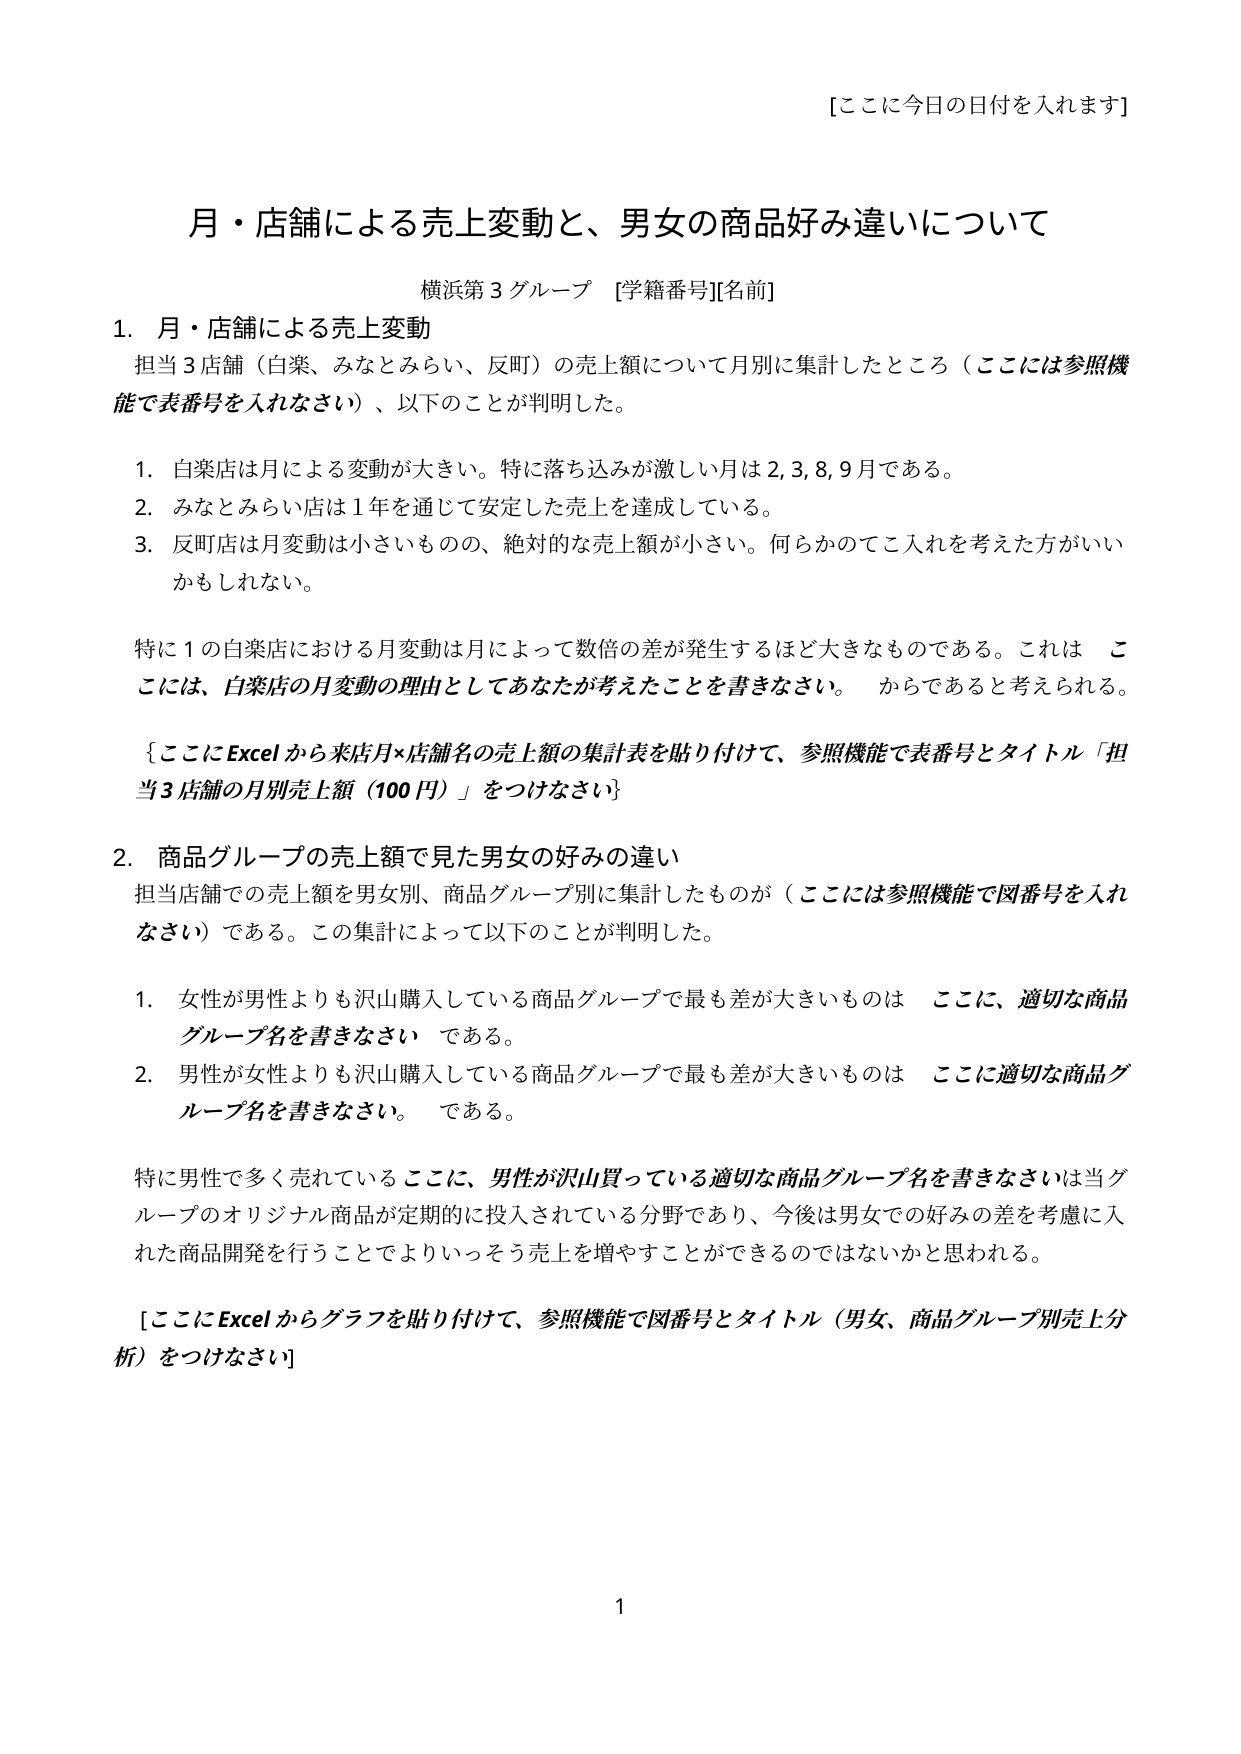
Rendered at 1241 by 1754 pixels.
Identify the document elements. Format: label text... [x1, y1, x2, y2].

text [ここにExcelからグラフを貼り付けて、参照機能で図番号とタイトル（男女、商品グループ別売上分析）をつけなさい] [112, 1300, 1128, 1375]
list みなとみらい店は１年を通じて安定した売上を達成している。 [134, 487, 1128, 525]
text 特に男性で多く売れているここに、男性が沢山買っている適切な商品グループ名を書きなさいは当グループのオリジナル商品が定期的に投入されている分野であり、今後は男女での好みの差を考慮に入れた商品開発を行うことでよりいっそう売上を増やすことができるのではないかと思われる。 [134, 1158, 1128, 1271]
text ｛ここにExcelから来店月×店舗名の売上額の集計表を貼り付けて、参照機能で表番号とタイトル「担当3店舗の月別売上額（100円）」をつけなさい｝ [134, 733, 1128, 808]
list 男性が女性よりも沢山購入している商品グループで最も差が大きいものは ここに適切な商品グループ名を書きなさい。 である。 [134, 1054, 1128, 1129]
text 担当3店舗（白楽、みなとみらい、反町）の売上額について月別に集計したところ（ここには参照機能で表番号を入れなさい）、以下のことが判明した。 [112, 346, 1128, 421]
title 月・店舗による売上変動と、男女の商品好み違いについて [112, 183, 1128, 258]
subtitle 月・店舗による売上変動 [112, 308, 1128, 346]
list 女性が男性よりも沢山購入している商品グループで最も差が大きいものは ここに、適切な商品グループ名を書きなさい である。 [134, 979, 1128, 1054]
text 特に1の白楽店における月変動は月によって数倍の差が発生するほど大きなものである。これは ここには、白楽店の月変動の理由としてあなたが考えたことを書きなさい。 からであると考えられる。 [134, 629, 1128, 704]
list 白楽店は月による変動が大きい。特に落ち込みが激しい月は2, 3, 8, 9月である。 [134, 450, 1128, 487]
text 担当店舗での売上額を男女別、商品グループ別に集計したものが（ここには参照機能で図番号を入れなさい）である。この集計によって以下のことが判明した。 [134, 875, 1128, 950]
text 横浜第3グループ [学籍番号][名前] [112, 271, 1128, 308]
list 反町店は月変動は小さいものの、絶対的な売上額が小さい。何らかのてこ入れを考えた方がいいかもしれない。 [134, 525, 1128, 600]
subtitle 商品グループの売上額で見た男女の好みの違い [112, 837, 1128, 875]
